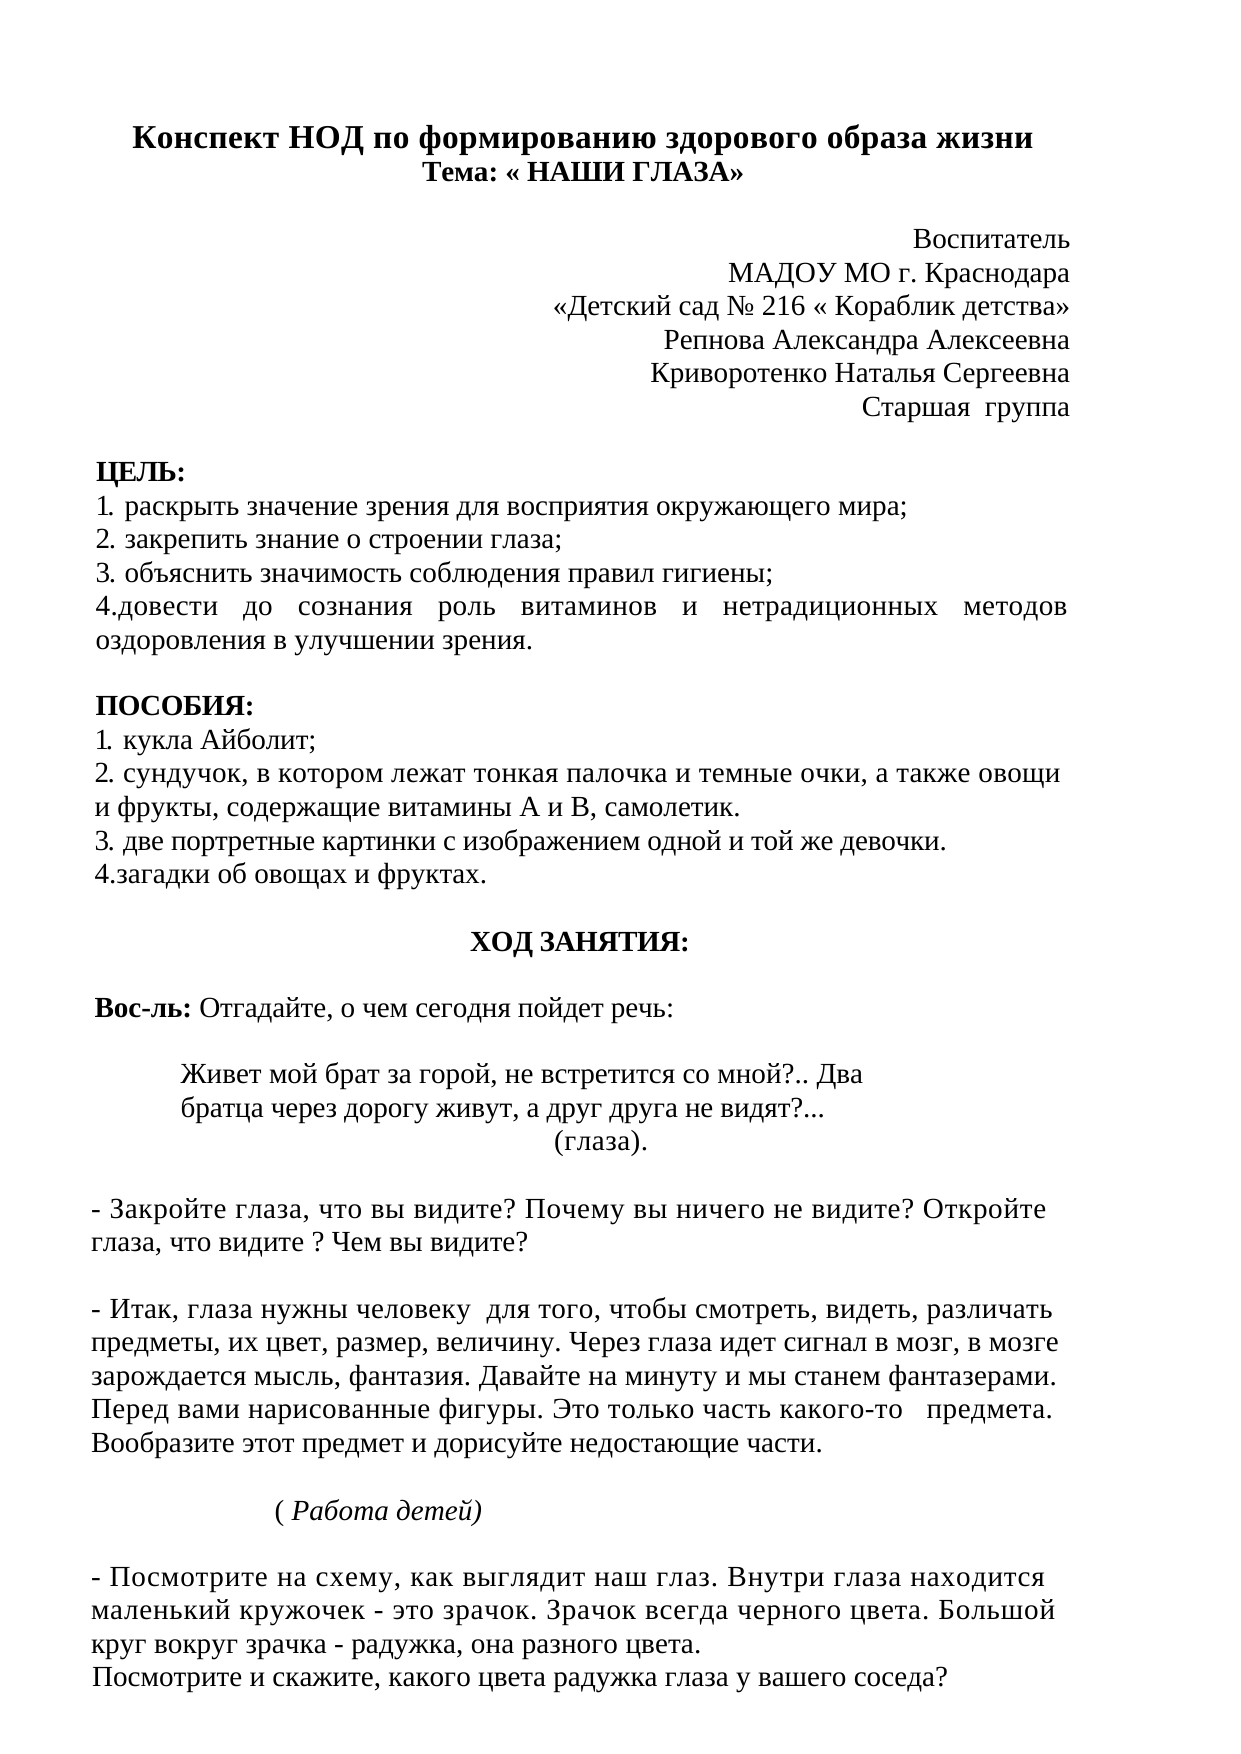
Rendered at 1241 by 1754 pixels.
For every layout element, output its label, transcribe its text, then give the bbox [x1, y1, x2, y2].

list закрепить знание о строении глаза; [95, 522, 1070, 555]
text Старшая группа [96, 389, 1070, 423]
list раскрыть значение зрения для восприятия окружающего мира; [95, 488, 1070, 522]
text Конспект НОД по формированию здорового образа жизни [96, 121, 1070, 155]
text «Детский сад № 216 « Кораблик детства» [96, 289, 1070, 322]
text Криворотенко Наталья Сергеевна [96, 356, 1070, 389]
text ХОД ЗАНЯТИЯ: Вос-ль: Отгадайте, о чем сегодня пойдет речь: [94, 898, 734, 1030]
text ( Работа детей) [274, 1493, 1070, 1526]
list две портретные картинки с изображением одной и той же девочки. 4.загадки об овощах и фруктах. [94, 823, 1014, 890]
text Репнова Александра Алексеевна [96, 322, 1070, 356]
text 4.довести до сознания роль витаминов и нетрадиционных методов оздоровления в улучшении зрения. [95, 589, 1070, 656]
text (глаза). [554, 1124, 1070, 1157]
text Тема: « НАШИ ГЛАЗА» [96, 155, 1070, 188]
list Итак, глаза нужны человеку для того, чтобы смотреть, видеть, различать предметы, их цвет, размер, величину. Через глаза идет сигнал в мозг, в мозге зарождается мысль, фантазия. Давайте на минуту и мы станем фантазерами. Перед вами нарисованные фигуры. Это только часть какого-то предмета. Вообразите этот предмет и дорисуйте недостающие части. [91, 1291, 1070, 1459]
list объяснить значимость соблюдения правил гигиены; [95, 555, 1070, 589]
list кукла Айболит; [94, 722, 1070, 756]
text Посмотрите и скажите, какого цвета радужка глаза у вашего соседа? [92, 1660, 1070, 1693]
list сундучок, в котором лежат тонкая палочка и темные очки, а также овощи и фрукты, содержащие витамины А и В, самолетик. [94, 756, 1070, 823]
text Воспитатель [96, 222, 1070, 255]
text ПОСОБИЯ: [95, 689, 1070, 722]
text Живет мой брат за горой, не встретится со мной?.. Два братца через дорогу живут, а друг друга не видят?... [180, 1057, 902, 1124]
text - Посмотрите на схему, как выглядит наш глаз. Внутри глаза находится маленький кружочек - это зрачок. Зрачок всегда черного цвета. Большой круг вокруг зрачка - радужка, она разного цвета. [91, 1559, 1070, 1660]
text МАДОУ МО г. Краснодара [96, 255, 1070, 289]
list Закройте глаза, что вы видите? Почему вы ничего не видите? Откройте глаза, что видите ? Чем вы видите? [91, 1191, 1070, 1258]
text ЦЕЛЬ: [96, 454, 1070, 488]
